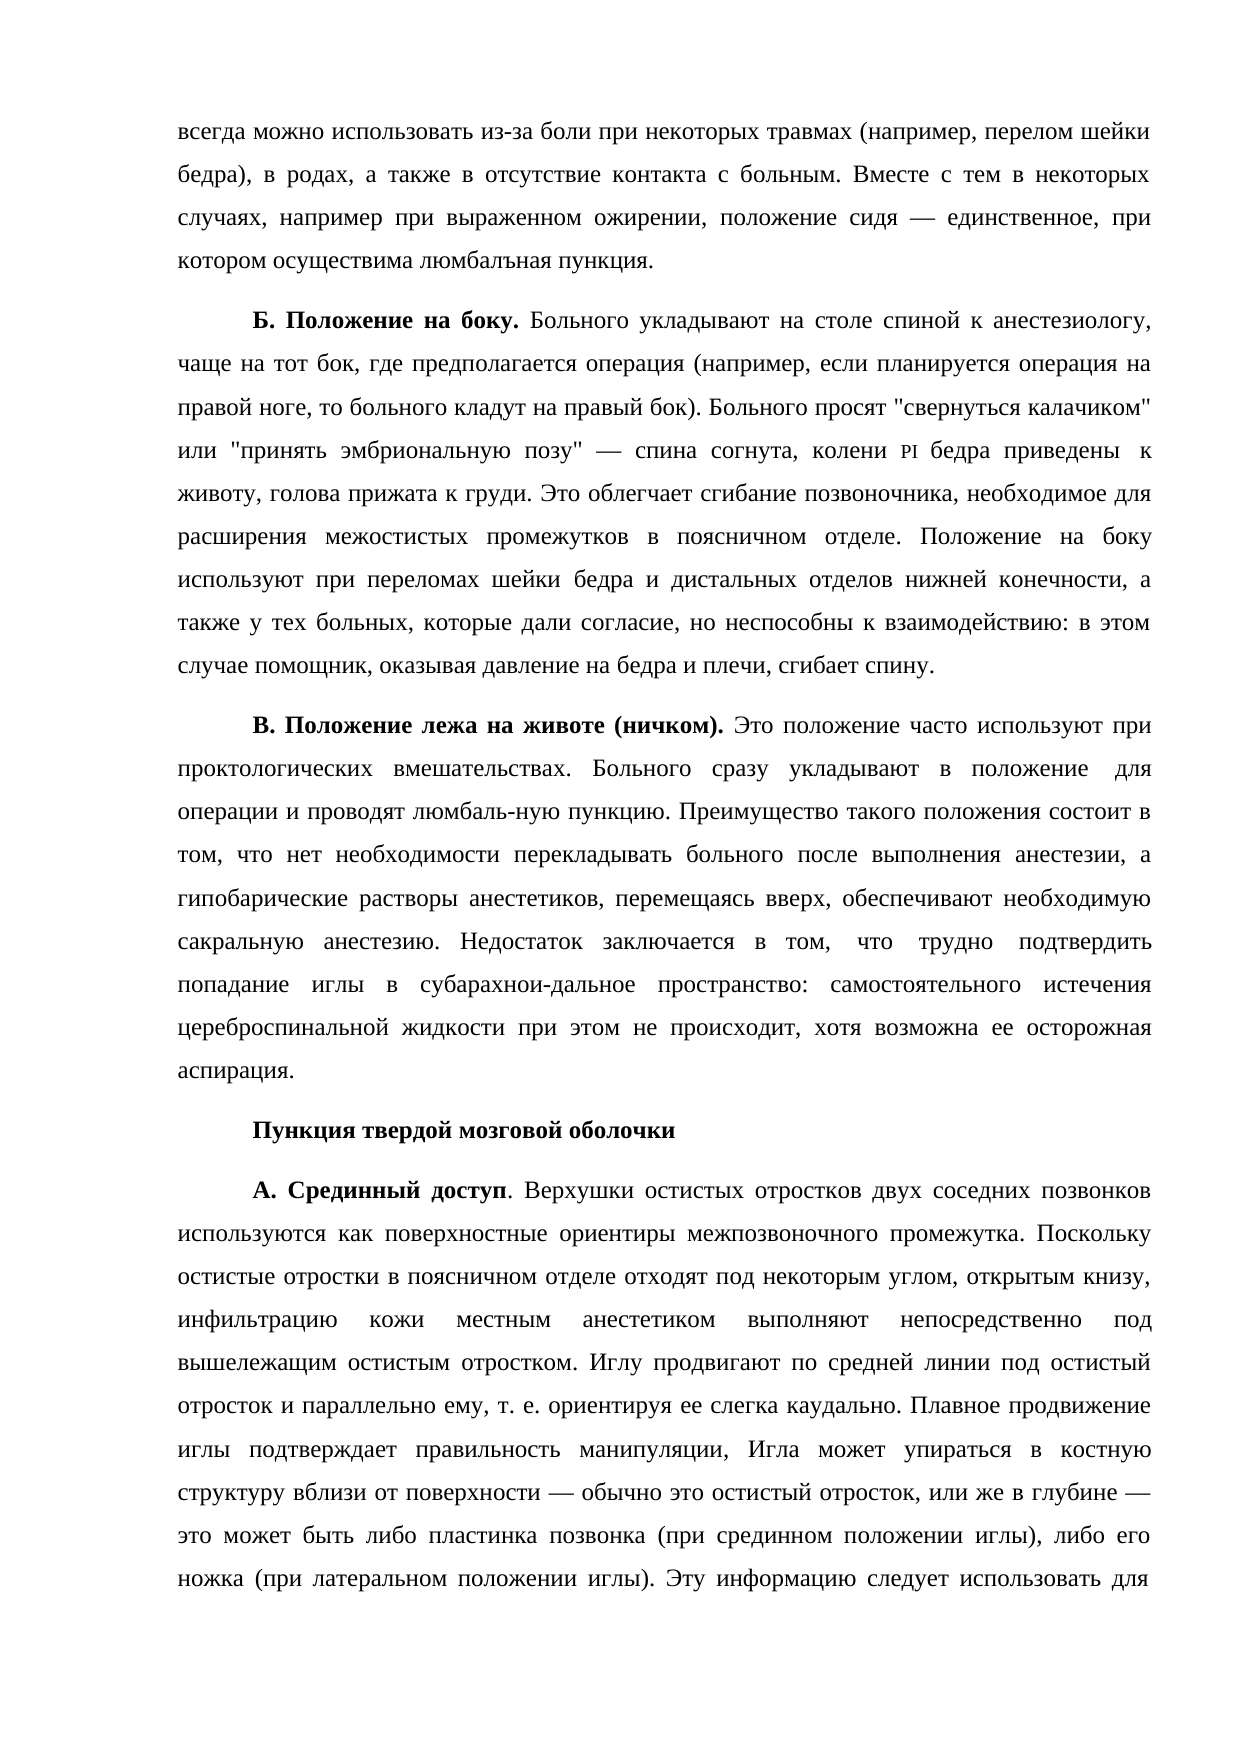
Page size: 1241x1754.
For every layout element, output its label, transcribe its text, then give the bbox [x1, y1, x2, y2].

text В. Положение лежа на животе (ничком). Это положение часто используют при проктологических вмешательствах. Больного сразу укладывают в положение для операции и проводят люмбаль-ную пункцию. Преимущество такого положения состоит в том, что нет необходимости перекладывать больного после выполнения анестезии, а гипобарические растворы анестетиков, перемещаясь вверх, обеспечивают необходимую сакральную анестезию. Недостаток заключается в том, что трудно подтвердить попадание иглы в субарахнои-дальное пространство: самостоятельного истечения цереброспинальной жидкости при этом не происходит, хотя возможна ее осторожная аспирация. [177, 710, 1152, 1084]
text А. Срединный доступ. Верхушки остистых отростков двух соседних позвонков используются как поверхностные ориентиры межпозвоночного промежутка. Поскольку остистые отростки в поясничном отделе отходят под некоторым углом, открытым книзу, инфильтрацию кожи местным анестетиком выполняют непосредственно под вышележащим остистым отростком. Иглу продвигают по средней линии под остистый отросток и параллельно ему, т. е. ориентируя ее слегка каудально. Плавное продвижение иглы подтверждает правильность манипуляции, Игла может упираться в костную структуру вблизи от поверхности — обычно это остистый отросток, или же в глубине — это может быть либо пластинка позвонка (при срединном положении иглы), либо его ножка (при латеральном положении иглы). Эту информацию следует использовать для [177, 1175, 1152, 1592]
text всегда можно использовать из-за боли при некоторых травмах (например, перелом шейки бедра), в родах, а также в отсутствие контакта с больным. Вместе с тем в некоторых случаях, например при выраженном ожирении, положение сидя — единственное, при котором осуществима люмбалъная пункция. [177, 116, 1151, 274]
subtitle Пункция твердой мозговой оболочки [252, 1115, 1182, 1144]
text Б. Положение на боку. Больного укладывают на столе спиной к анестезиологу, чаще на тот бок, где предполагается операция (например, если планируется операция на правой ноге, то больного кладут на правый бок). Больного просят "свернуться калачиком" или "принять эмбриональную позу" — спина согнута, колени PI бедра приведены к животу, голова прижата к груди. Это облегчает сгибание позвоночника, необходимое для расширения межостистых промежутков в поясничном отделе. Положение на боку используют при переломах шейки бедра и дистальных отделов нижней конечности, а также у тех больных, которые дали согласие, но неспособны к взаимодействию: в этом случае помощник, оказывая давление на бедра и плечи, сгибает спину. [177, 305, 1152, 679]
